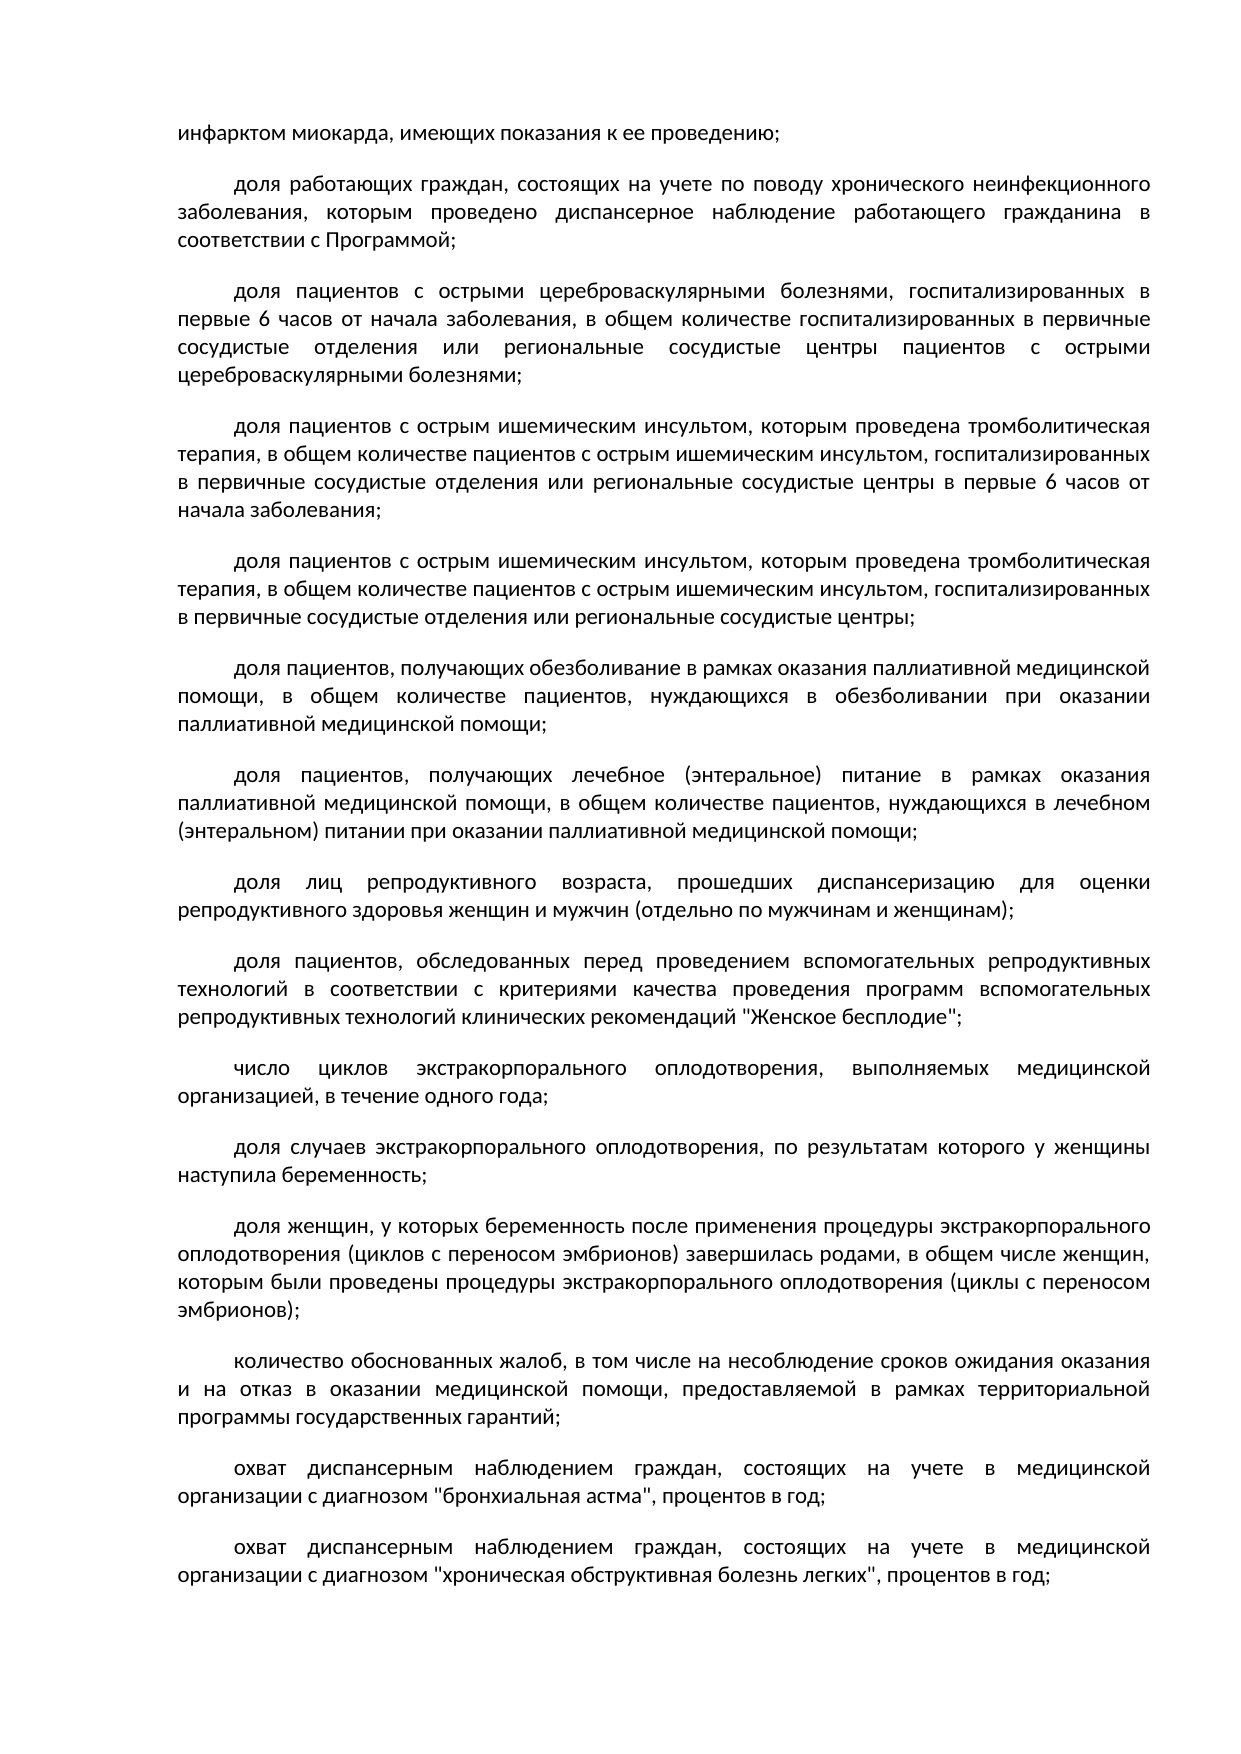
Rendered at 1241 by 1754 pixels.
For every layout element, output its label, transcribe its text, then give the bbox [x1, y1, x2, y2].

text доля пациентов, получающих обезболивание в рамках оказания паллиативной медицинской помощи, в общем количестве пациентов, нуждающихся в обезболивании при оказании паллиативной медицинской помощи; [177, 653, 1152, 737]
text доля пациентов с острыми цереброваскулярными болезнями, госпитализированных в первые 6 часов от начала заболевания, в общем количестве госпитализированных в первичные сосудистые отделения или региональные сосудистые центры пациентов с острыми цереброваскулярными болезнями; [177, 276, 1152, 388]
text доля пациентов с острым ишемическим инсультом, которым проведена тромболитическая терапия, в общем количестве пациентов с острым ишемическим инсультом, госпитализированных в первичные сосудистые отделения или региональные сосудистые центры в первые 6 часов от начала заболевания; [177, 411, 1152, 523]
text количество обоснованных жалоб, в том числе на несоблюдение сроков ожидания оказания и на отказ в оказании медицинской помощи, предоставляемой в рамках территориальной программы государственных гарантий; [177, 1346, 1152, 1430]
text охват диспансерным наблюдением граждан, состоящих на учете в медицинской организации с диагнозом "бронхиальная астма", процентов в год; [177, 1453, 1152, 1509]
text доля пациентов, обследованных перед проведением вспомогательных репродуктивных технологий в соответствии с критериями качества проведения программ вспомогательных репродуктивных технологий клинических рекомендаций "Женское бесплодие"; [177, 946, 1152, 1030]
text доля работающих граждан, состоящих на учете по поводу хронического неинфекционного заболевания, которым проведено диспансерное наблюдение работающего гражданина в соответствии с Программой; [177, 169, 1152, 253]
text доля пациентов с острым ишемическим инсультом, которым проведена тромболитическая терапия, в общем количестве пациентов с острым ишемическим инсультом, госпитализированных в первичные сосудистые отделения или региональные сосудистые центры; [177, 546, 1152, 630]
text доля случаев экстракорпорального оплодотворения, по результатам которого у женщины наступила беременность; [177, 1132, 1152, 1188]
text число циклов экстракорпорального оплодотворения, выполняемых медицинской организацией, в течение одного года; [177, 1053, 1152, 1109]
text доля лиц репродуктивного возраста, прошедших диспансеризацию для оценки репродуктивного здоровья женщин и мужчин (отдельно по мужчинам и женщинам); [177, 867, 1152, 923]
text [177, 118, 1152, 146]
text доля женщин, у которых беременность после применения процедуры экстракорпорального оплодотворения (циклов с переносом эмбрионов) завершилась родами, в общем числе женщин, которым были проведены процедуры экстракорпорального оплодотворения (циклы с переносом эмбрионов); [177, 1211, 1152, 1323]
text охват диспансерным наблюдением граждан, состоящих на учете в медицинской организации с диагнозом "хроническая обструктивная болезнь легких", процентов в год; [177, 1532, 1152, 1588]
text доля пациентов, получающих лечебное (энтеральное) питание в рамках оказания паллиативной медицинской помощи, в общем количестве пациентов, нуждающихся в лечебном (энтеральном) питании при оказании паллиативной медицинской помощи; [177, 760, 1152, 844]
